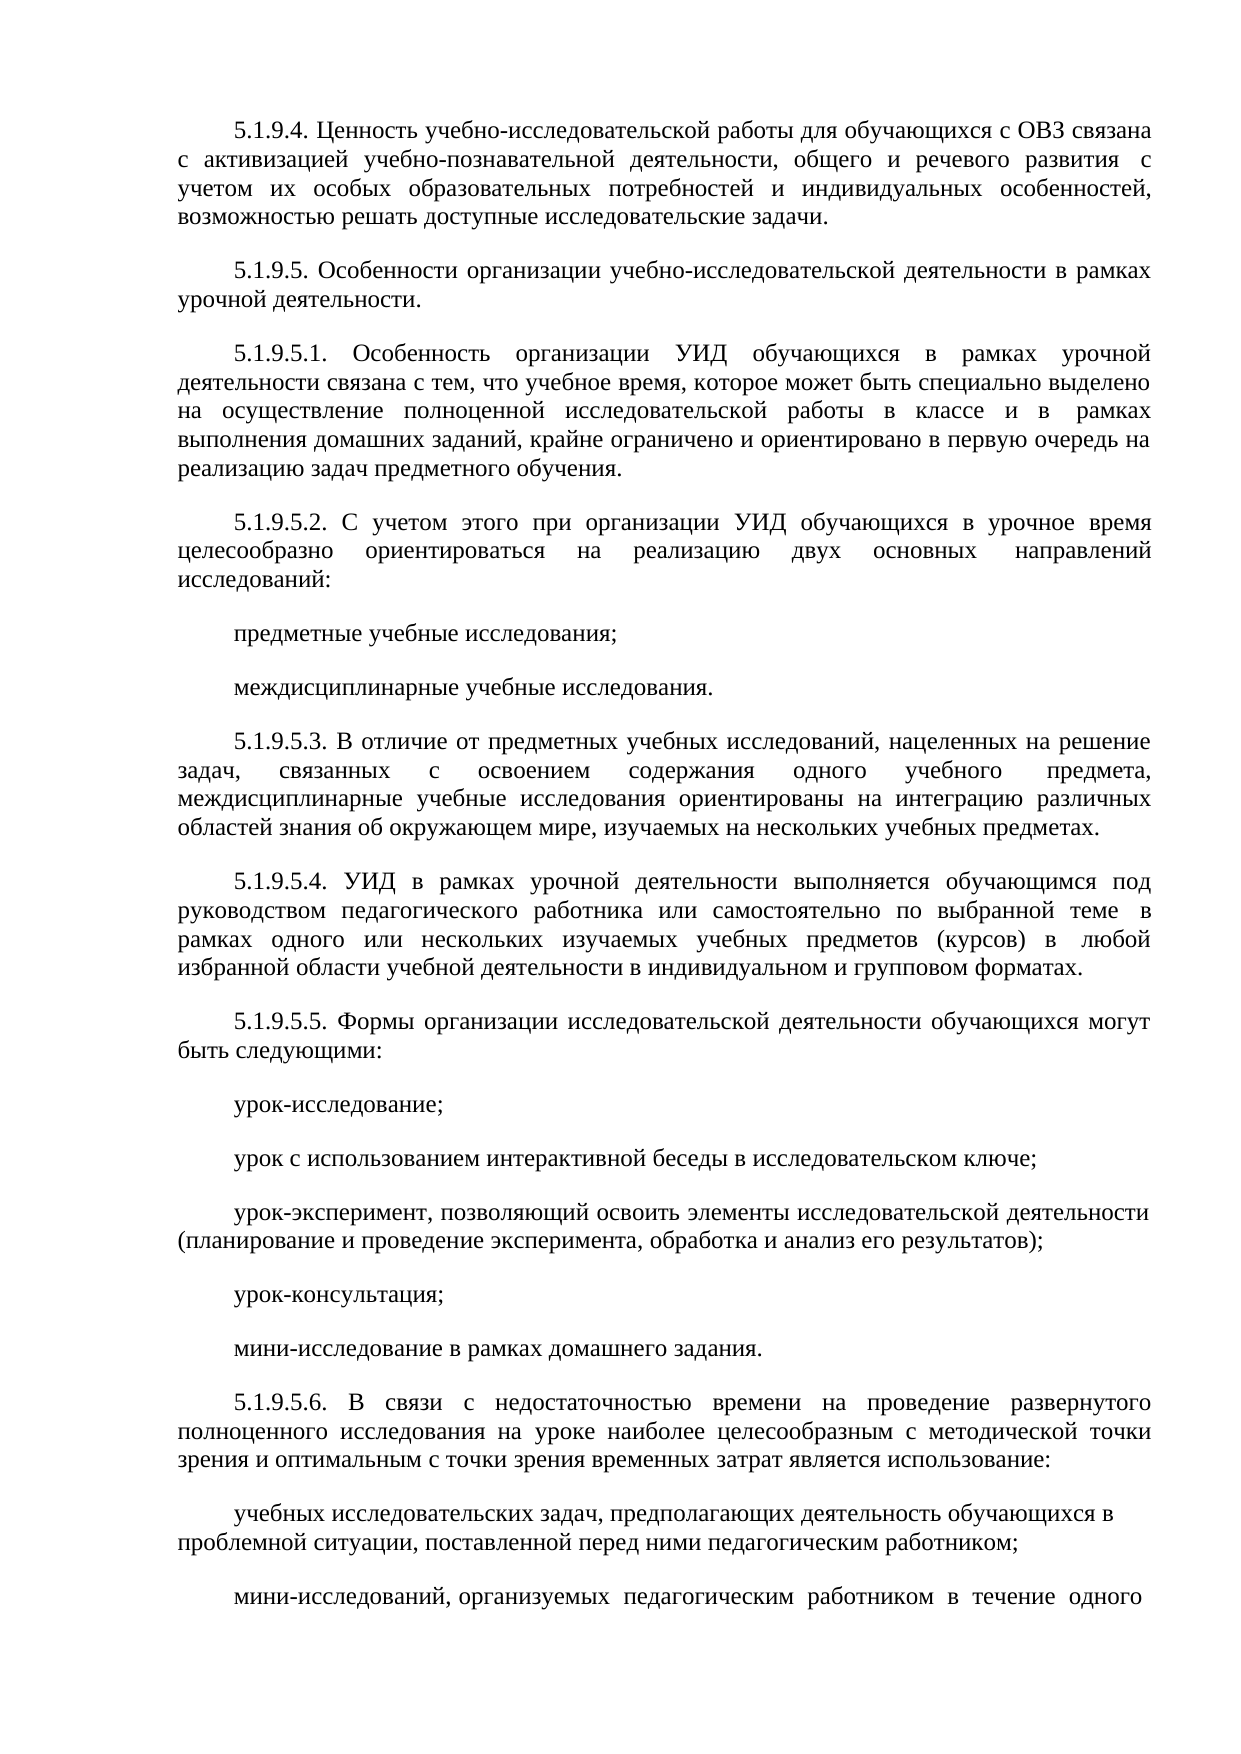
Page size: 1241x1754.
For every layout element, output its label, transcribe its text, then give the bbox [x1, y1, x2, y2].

list С учетом этого при организации УИД обучающихся в урочное время целесообразно ориентироваться на реализацию двух основных направлений исследований: [177, 507, 1152, 593]
text урок с использованием интерактивной беседы в исследовательском ключе; [233, 1143, 1163, 1172]
text мини-исследований, организуемых педагогическим работником в течение одного [233, 1581, 1163, 1610]
text урок-консультация; [233, 1279, 1163, 1308]
text мини-исследование в рамках домашнего задания. [233, 1333, 1163, 1362]
text предметные учебные исследования; [233, 618, 1163, 647]
text междисциплинарные учебные исследования. [233, 672, 1163, 701]
list В отличие от предметных учебных исследований, нацеленных на решение задач, связанных с освоением содержания одного учебного предмета, междисциплинарные учебные исследования ориентированы на интеграцию различных областей знания об окружающем мире, изучаемых на нескольких учебных предметах. [177, 726, 1152, 841]
list Особенность организации УИД обучающихся в рамках урочной деятельности связана с тем, что учебное время, которое может быть специально выделено на осуществление полноценной исследовательской работы в классе и в рамках выполнения домашних заданий, крайне ограничено и ориентировано в первую очередь на реализацию задач предметного обучения. [177, 338, 1151, 482]
list Особенности организации учебно-исследовательской деятельности в рамках урочной деятельности. [177, 255, 1152, 313]
list Ценность учебно-исследовательской работы для обучающихся с ОВЗ связана с активизацией учебно-познавательной деятельности, общего и речевого развития с учетом их особых образовательных потребностей и индивидуальных особенностей, возможностью решать доступные исследовательские задачи. [177, 115, 1152, 230]
list Формы организации исследовательской деятельности обучающихся могут быть следующими: [177, 1006, 1151, 1064]
text урок-эксперимент, позволяющий освоить элементы исследовательской деятельности (планирование и проведение эксперимента, обработка и анализ его результатов); [177, 1197, 1152, 1254]
text учебных исследовательских задач, предполагающих деятельность обучающихся в проблемной ситуации, поставленной перед ними педагогическим работником; [177, 1498, 1163, 1556]
list В связи с недостаточностью времени на проведение развернутого полноценного исследования на уроке наиболее целесообразным с методической точки зрения и оптимальным с точки зрения временных затрат является использование: [177, 1387, 1152, 1473]
list УИД в рамках урочной деятельности выполняется обучающимся под руководством педагогического работника или самостоятельно по выбранной теме в рамках одного или нескольких изучаемых учебных предметов (курсов) в любой избранной области учебной деятельности в индивидуальном и групповом форматах. [177, 866, 1152, 981]
text урок-исследование; [233, 1089, 1163, 1118]
